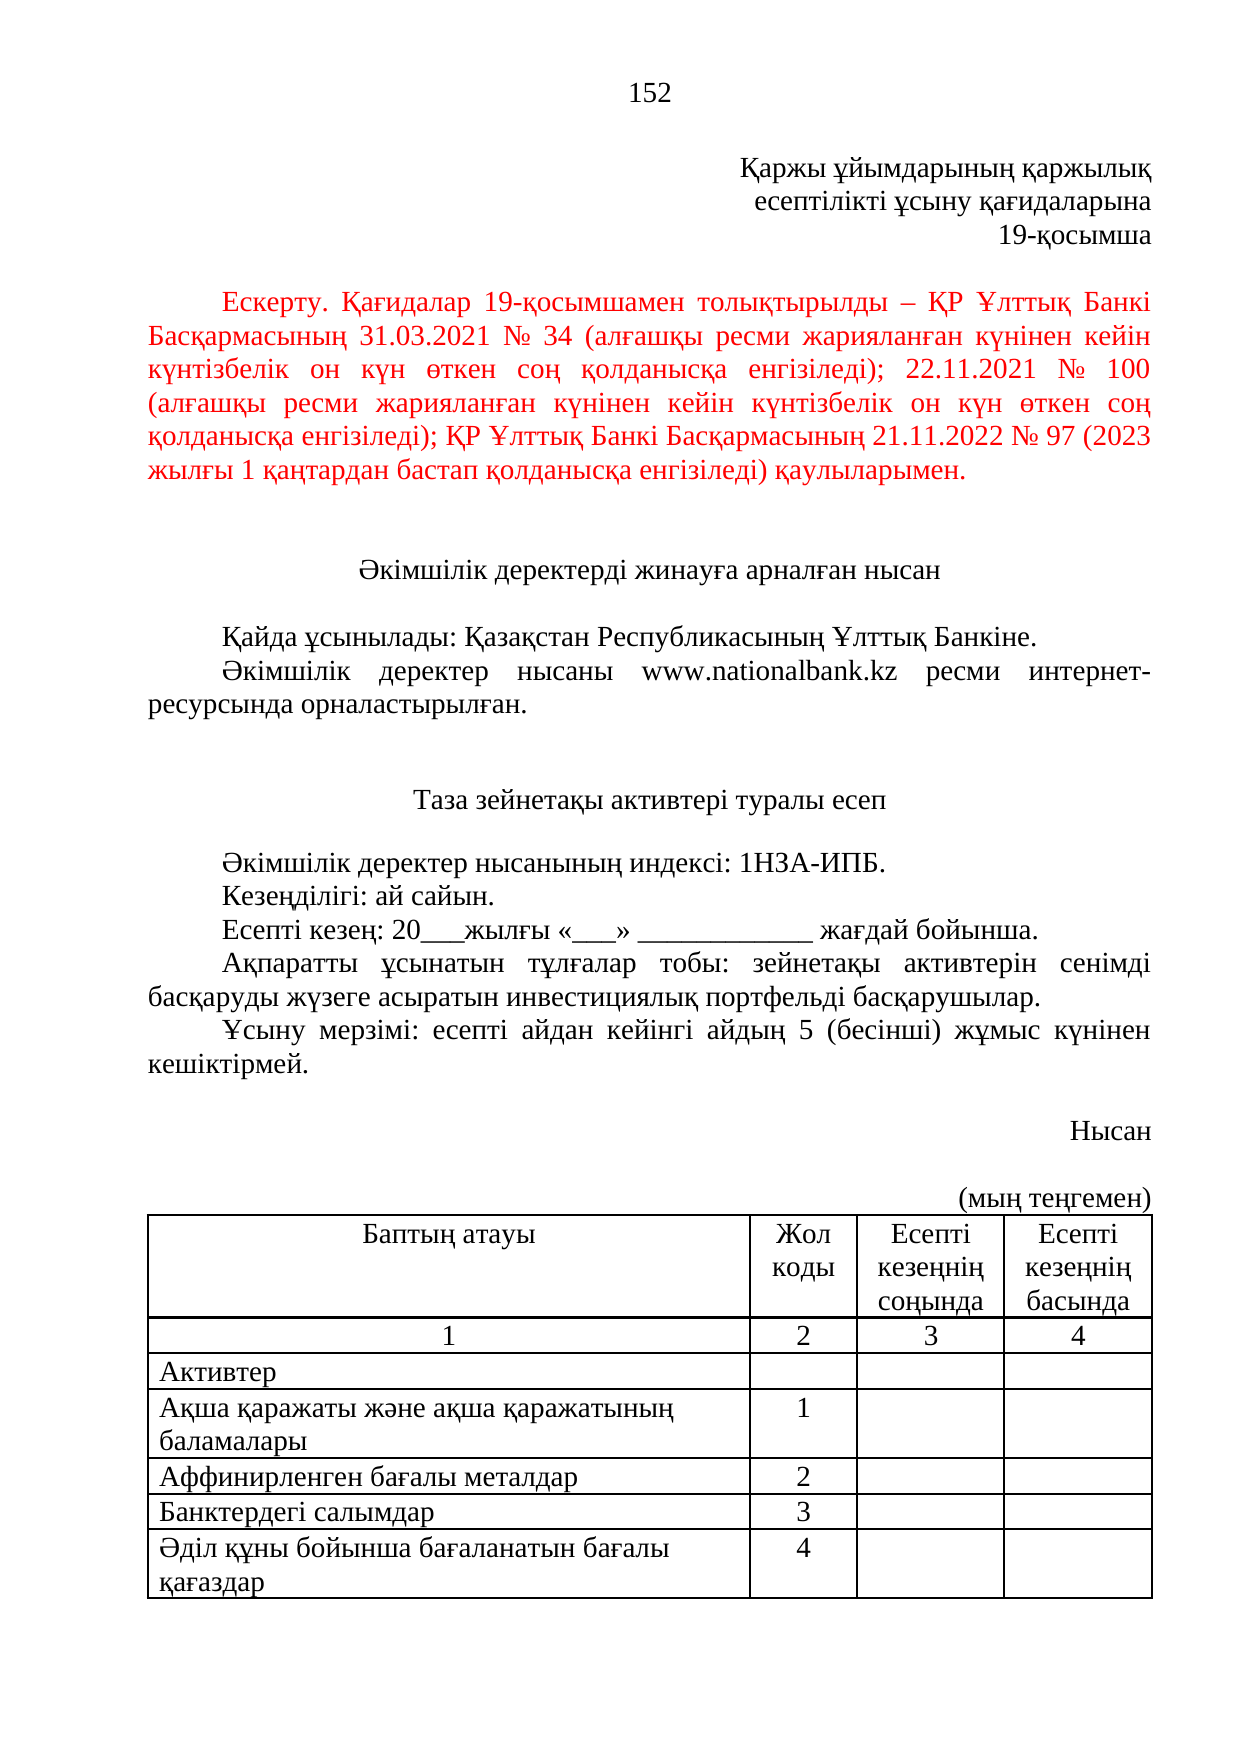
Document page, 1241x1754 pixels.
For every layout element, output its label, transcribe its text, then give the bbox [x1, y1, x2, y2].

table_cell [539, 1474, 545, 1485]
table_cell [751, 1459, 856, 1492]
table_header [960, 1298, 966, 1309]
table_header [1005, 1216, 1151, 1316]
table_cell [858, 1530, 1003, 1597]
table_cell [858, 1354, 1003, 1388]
text Әкімшілік деректер нысаны www.nationalbank.kz ресми интернет-ресурсында орналастырылған. [148, 653, 1152, 720]
text Ескерту. Қағидалар 19-қосымшамен толықтырылды – ҚР Ұлттық Банкі Басқармасының 31.03.2021 № 34 (алғашқы ресми жарияланған күнінен кейін күнтізбелік он күн өткен соң қолданысқа енгізіледі); 22.11.2021 № 100 (алғашқы ресми жарияланған күнінен кейін күнтізбелік он күн өткен соң қолданысқа енгізіледі); ҚР Ұлттық Банкі Басқармасының 21.11.2022 № 97 (2023 жылғы 1 қаңтардан бастап қолданысқа енгізіледі) қаулыларымен. [148, 284, 1152, 485]
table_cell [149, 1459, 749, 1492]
text (мың теңгемен) [148, 1180, 1152, 1214]
text Кезеңділігі: ай сайын. [148, 878, 1152, 912]
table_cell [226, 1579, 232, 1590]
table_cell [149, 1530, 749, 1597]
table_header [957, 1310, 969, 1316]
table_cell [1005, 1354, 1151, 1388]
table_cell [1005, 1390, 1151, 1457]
text Есепті кезең: 20___жылғы «___» ____________ жағдай бойынша. [148, 912, 1152, 945]
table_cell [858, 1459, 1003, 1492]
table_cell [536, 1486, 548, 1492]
text Әкімшілік деректерді жинауға арналған нысан [148, 552, 1152, 586]
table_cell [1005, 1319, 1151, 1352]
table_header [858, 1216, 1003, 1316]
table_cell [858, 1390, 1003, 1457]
text Ұсыну мерзімі: есепті айдан кейінгі айдың 5 (бесінші) жұмыс күнінен кешіктірмей. [148, 1012, 1152, 1079]
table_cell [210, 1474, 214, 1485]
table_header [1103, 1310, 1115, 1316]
text Ақпаратты ұсынатын тұлғалар тобы: зейнетақы активтерін сенімді басқаруды жүзеге асыратын инвестициялық портфельді басқарушылар. [148, 945, 1152, 1012]
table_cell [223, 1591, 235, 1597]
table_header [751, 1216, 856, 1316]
text Таза зейнетақы активтері туралы есеп [148, 782, 1152, 816]
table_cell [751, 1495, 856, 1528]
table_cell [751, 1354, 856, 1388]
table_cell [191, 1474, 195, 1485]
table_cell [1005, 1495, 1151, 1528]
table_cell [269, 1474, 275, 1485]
text Қаржы ұйымдарының қаржылық [148, 150, 1152, 183]
text Әкімшілік деректер нысанының индексі: 1НЗА-ИПБ. [148, 845, 1152, 878]
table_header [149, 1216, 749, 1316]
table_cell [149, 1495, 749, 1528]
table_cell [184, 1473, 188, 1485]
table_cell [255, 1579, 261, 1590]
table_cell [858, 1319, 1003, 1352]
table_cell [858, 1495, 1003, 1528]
text 19-қосымша [148, 217, 1152, 251]
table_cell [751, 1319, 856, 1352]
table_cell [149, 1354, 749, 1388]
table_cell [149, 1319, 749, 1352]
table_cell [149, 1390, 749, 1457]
text есептiлiктi ұсыну қағидаларына [148, 183, 1152, 217]
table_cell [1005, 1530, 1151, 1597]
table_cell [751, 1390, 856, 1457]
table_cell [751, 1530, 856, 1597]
text Нысан [148, 1113, 1152, 1147]
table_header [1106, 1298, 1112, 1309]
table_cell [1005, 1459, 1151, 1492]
text Қайда ұсынылады: Қазақстан Республикасының Ұлттық Банкіне. [148, 619, 1152, 653]
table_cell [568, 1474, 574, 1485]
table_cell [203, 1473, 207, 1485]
